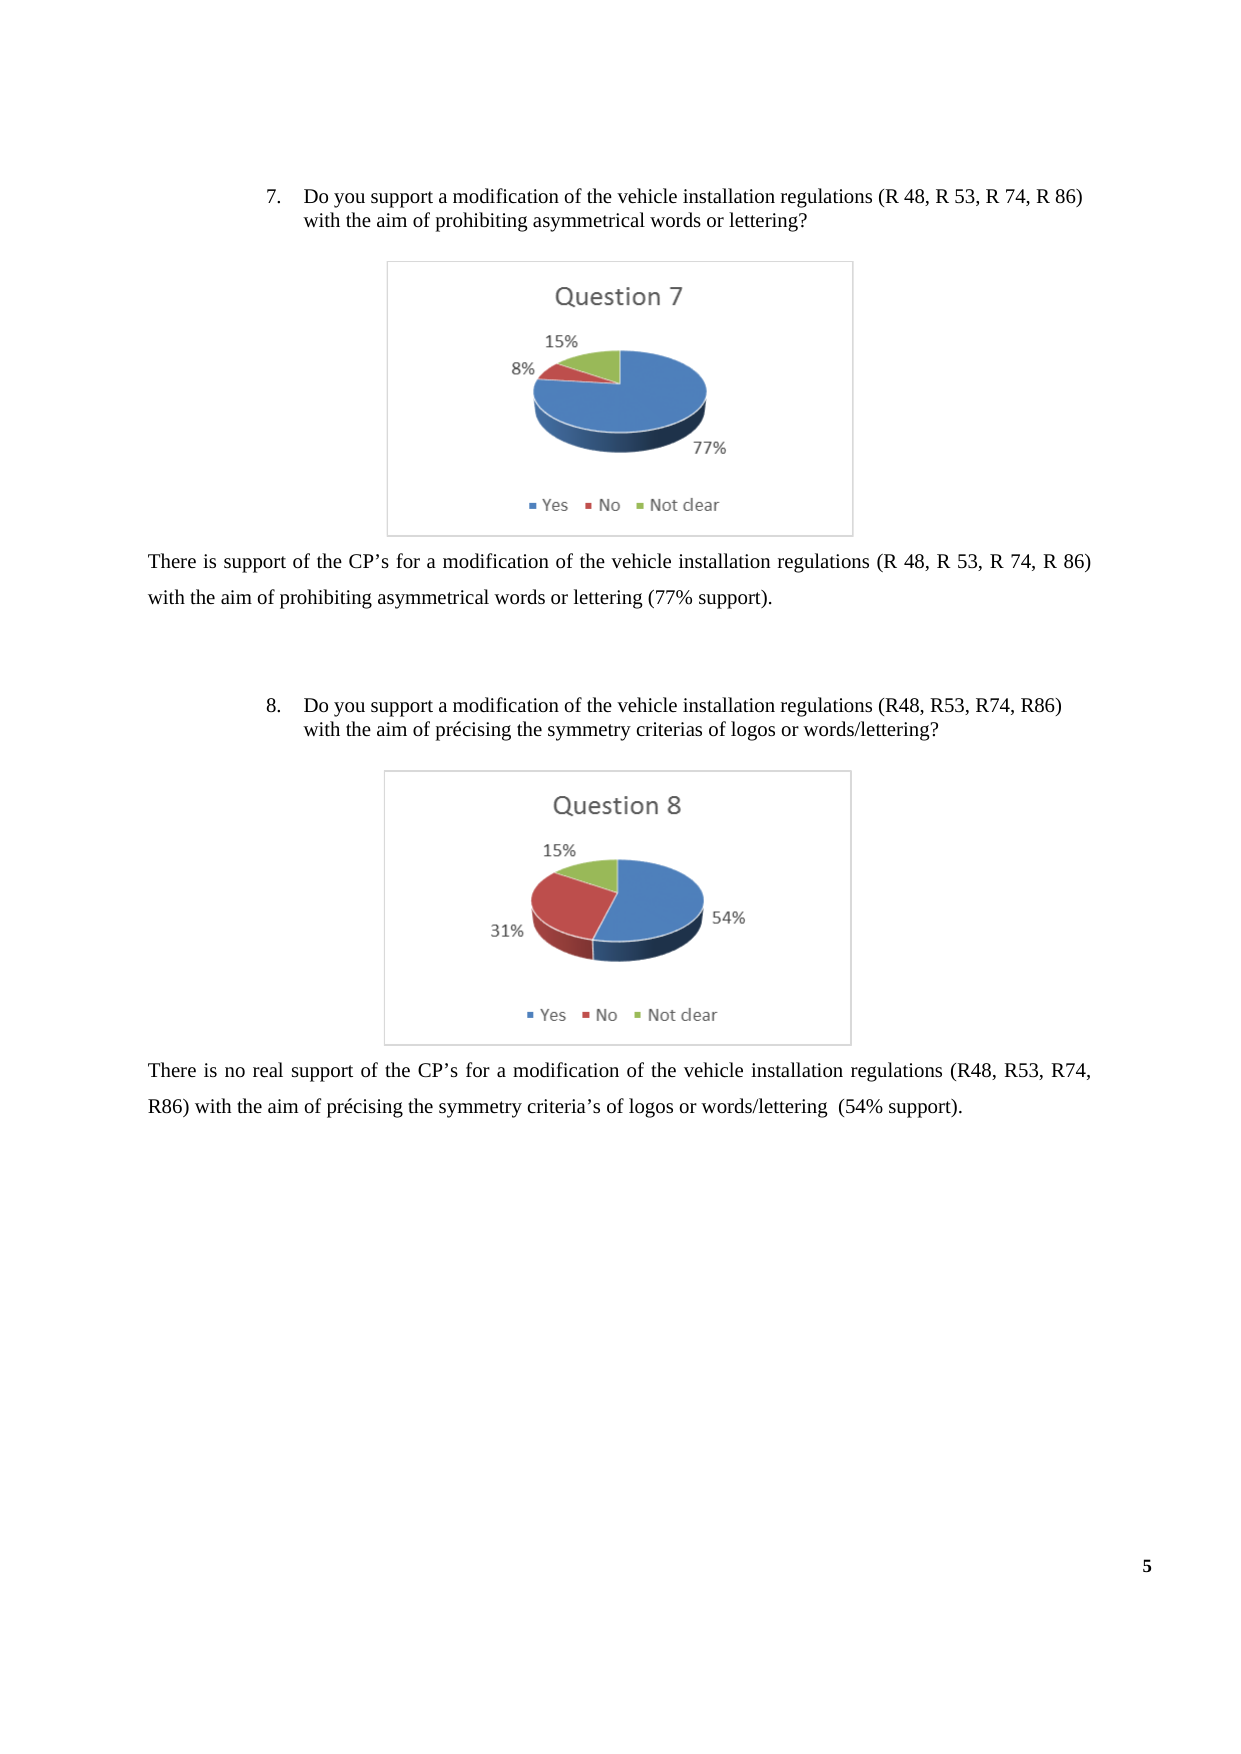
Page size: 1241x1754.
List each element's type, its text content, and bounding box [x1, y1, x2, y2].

text There is support of the CP’s for a modification of the vehicle installation regulations (R 48, R 53, R 74, R 86) with the aim of prohibiting asymmetrical words or lettering (77% support). [148, 549, 1093, 609]
picture [383, 770, 852, 1046]
list Do you support a modification of the vehicle installation regulations (R 48, R 53, R 74, R 86) with the aim of prohibiting asymmetrical words or lettering? [266, 184, 1093, 232]
text There is no real support of the CP’s for a modification of the vehicle installation regulations (R48, R53, R74, R86) with the aim of précising the symmetry criteria’s of logos or words/lettering (54% support). [148, 1058, 1093, 1118]
picture [386, 261, 854, 537]
list Do you support a modification of the vehicle installation regulations (R48, R53, R74, R86) with the aim of précising the symmetry criterias of logos or words/lettering? [266, 693, 1093, 741]
